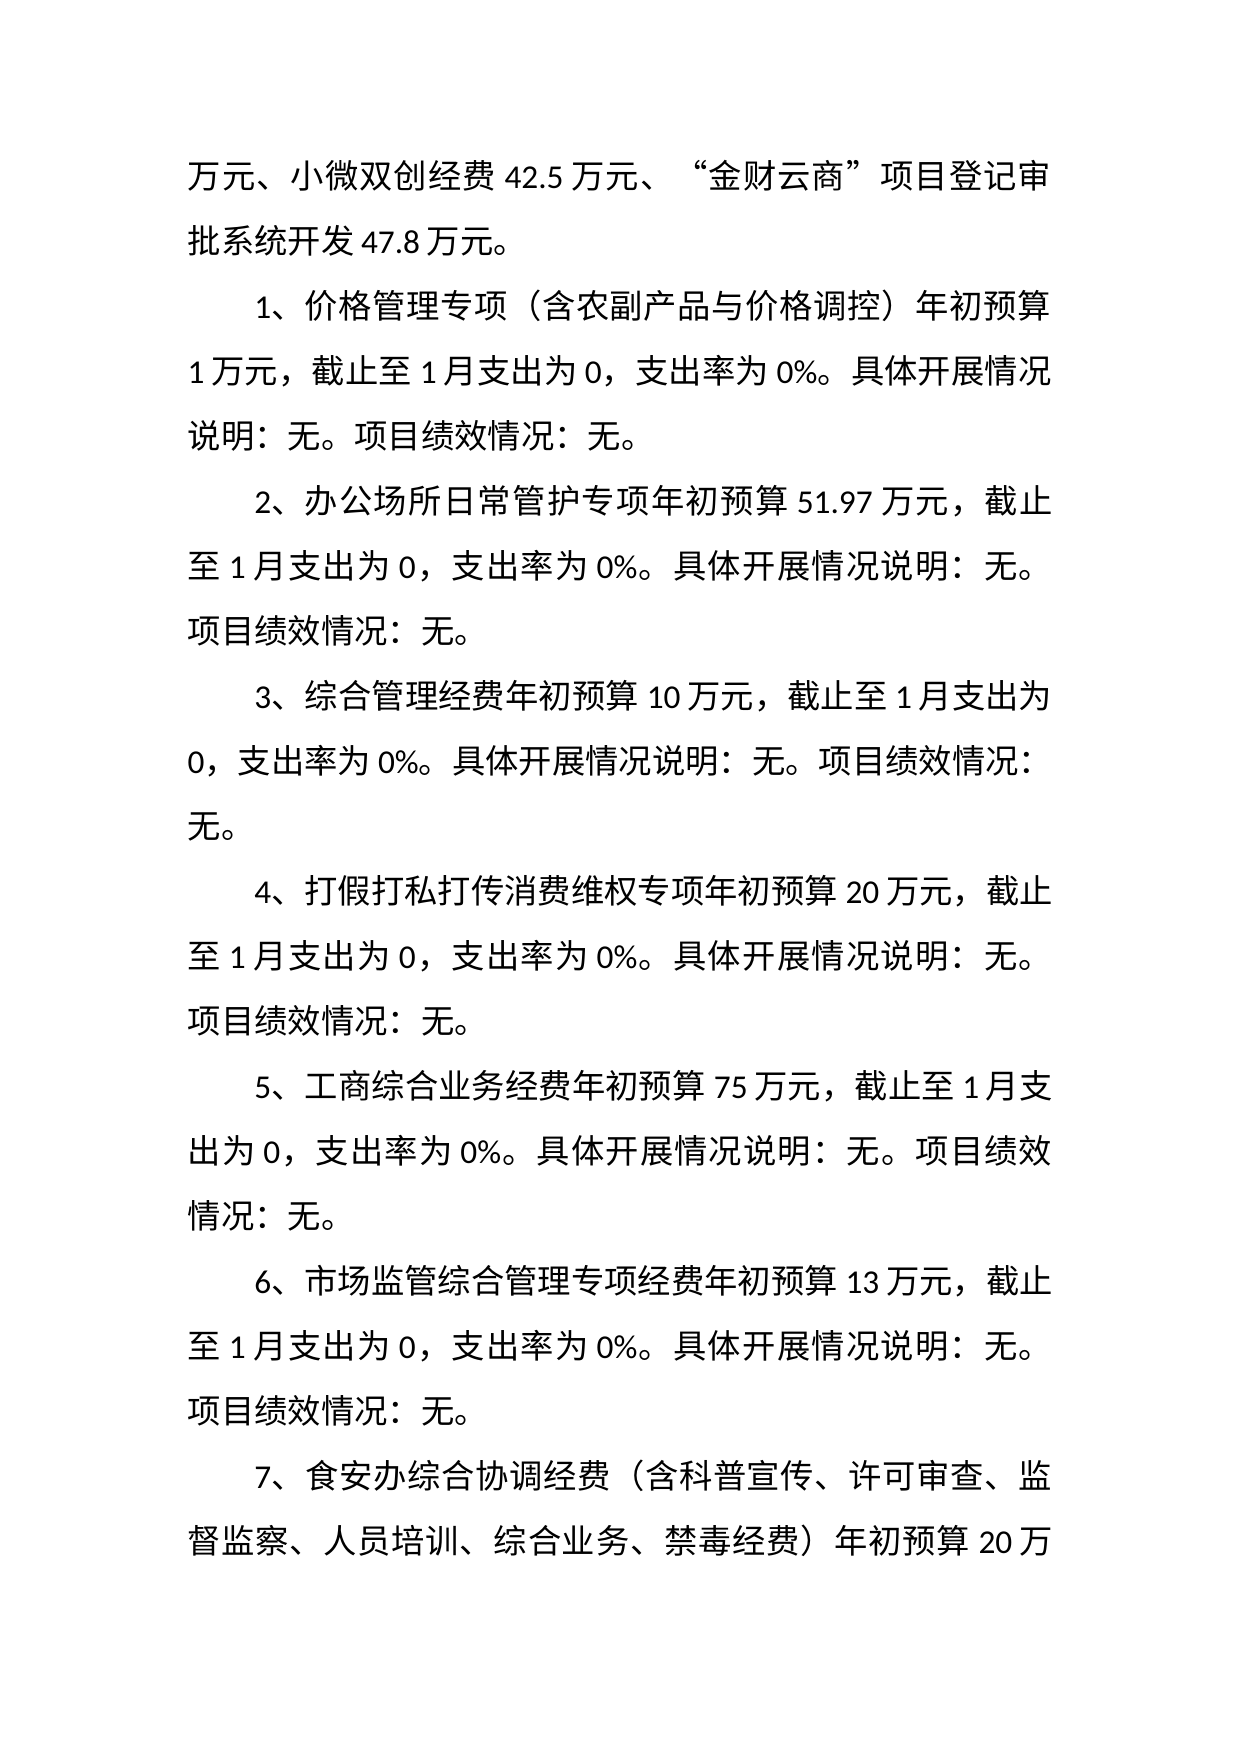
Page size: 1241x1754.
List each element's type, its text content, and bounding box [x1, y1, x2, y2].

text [187, 1442, 1053, 1572]
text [187, 142, 1053, 272]
text 4、打假打私打传消费维权专项年初预算20万元，截止至1月支出为0，支出率为0%。具体开展情况说明：无。项目绩效情况：无。 [187, 857, 1053, 1052]
list 价格管理专项（含农副产品与价格调控）年初预算1万元，截止至1月支出为0，支出率为0%。具体开展情况说明：无。项目绩效情况：无。 [187, 272, 1053, 467]
text 6、市场监管综合管理专项经费年初预算13万元，截止至1月支出为0，支出率为0%。具体开展情况说明：无。项目绩效情况：无。 [187, 1247, 1053, 1442]
list 办公场所日常管护专项年初预算51.97万元，截止至1月支出为0，支出率为0%。具体开展情况说明：无。项目绩效情况：无。 [187, 467, 1053, 662]
text 3、综合管理经费年初预算10万元，截止至1月支出为0，支出率为0%。具体开展情况说明：无。项目绩效情况：无。 [187, 662, 1053, 857]
text 5、工商综合业务经费年初预算75万元，截止至1月支出为0，支出率为0%。具体开展情况说明：无。项目绩效情况：无。 [187, 1052, 1053, 1247]
